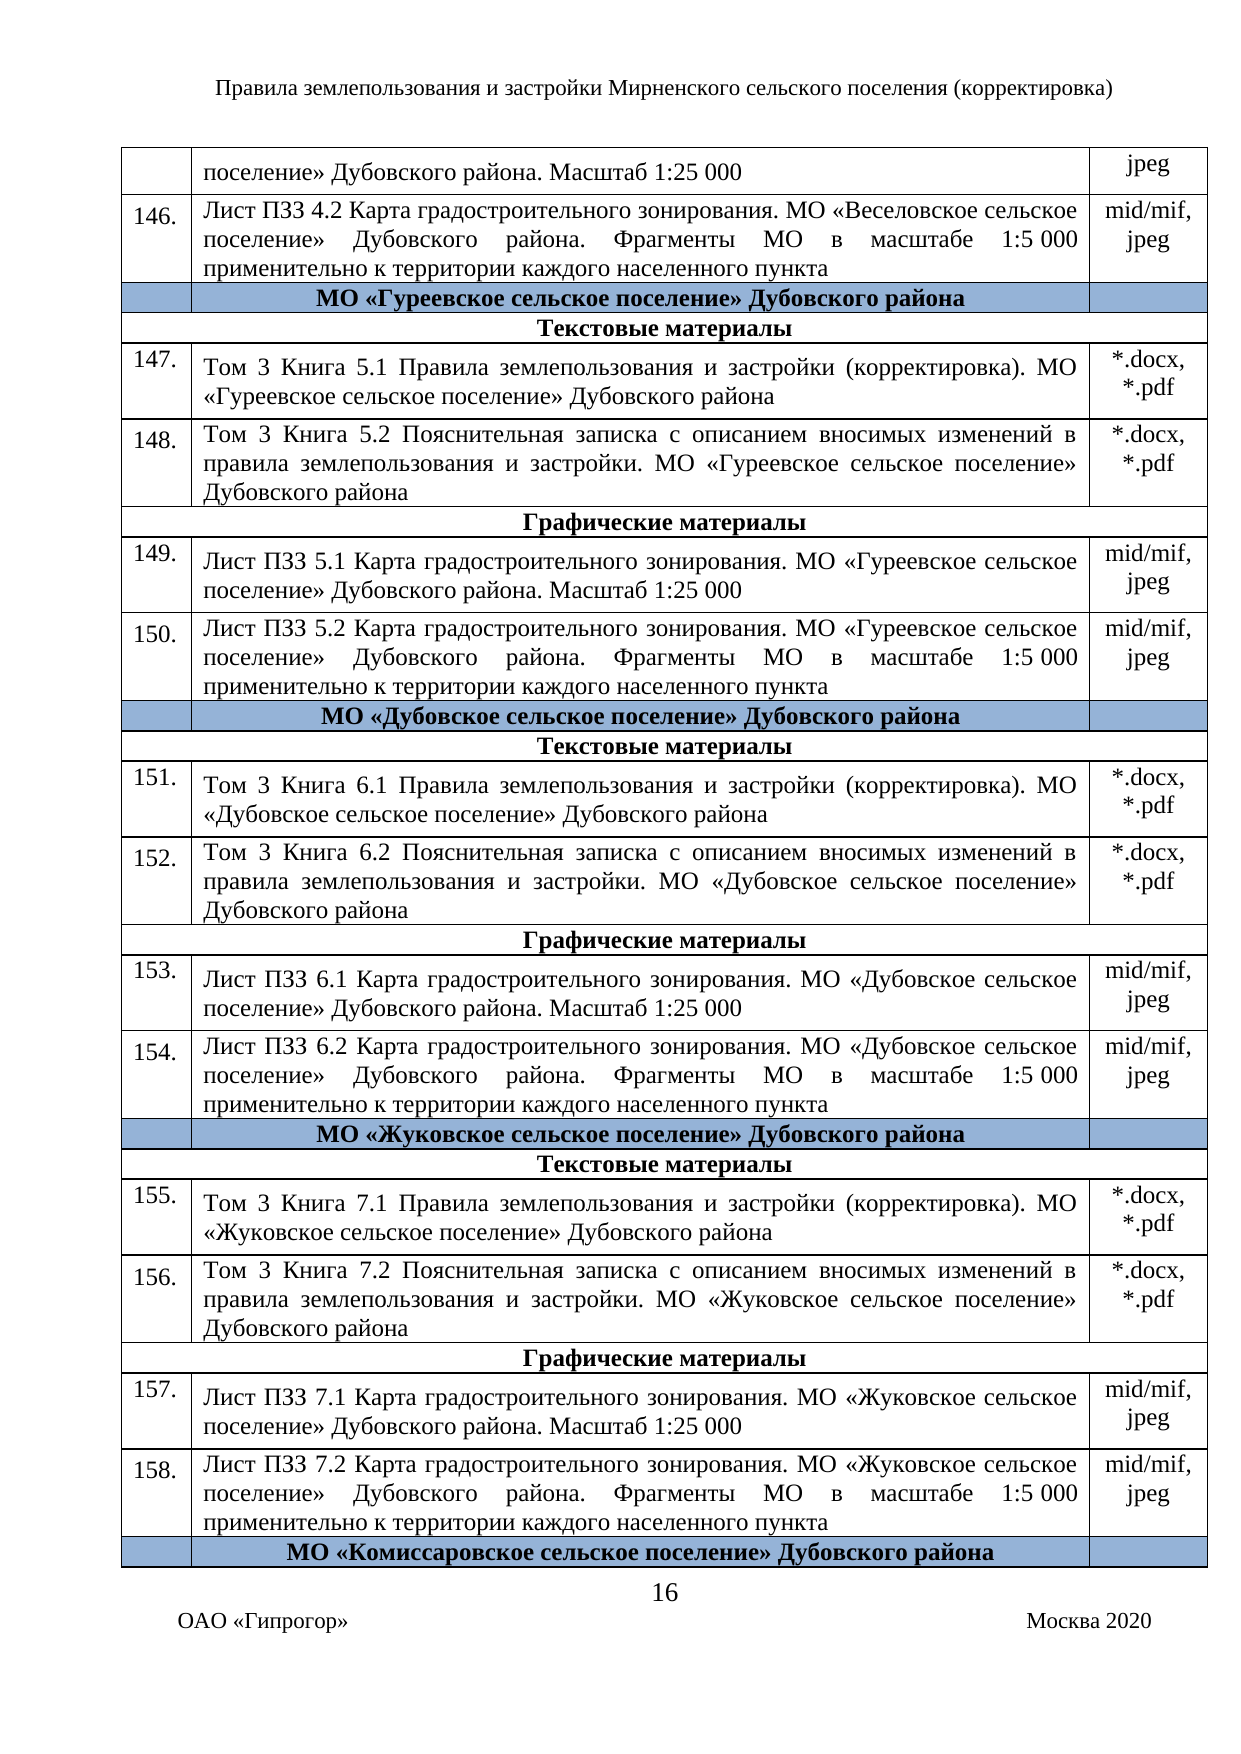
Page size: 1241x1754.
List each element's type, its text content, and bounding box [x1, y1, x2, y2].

table_cell [122, 148, 191, 194]
table_cell [122, 1119, 191, 1148]
table_cell mid/mif, jpeg [1090, 1031, 1207, 1118]
table_cell mid/mif, jpeg [1090, 538, 1207, 612]
table_cell [122, 283, 191, 312]
table_cell Лист ПЗЗ 7.1 Карта градостроительного зонирования. МО «Жуковское сельское поселение» Дубовского района. Масштаб 1:25 000 [192, 1374, 1089, 1448]
table_cell mid/mif, jpeg [1090, 148, 1207, 194]
table_cell [122, 762, 191, 836]
table_cell mid/mif, jpeg [1090, 195, 1207, 282]
table_cell Графические материалы [122, 507, 1207, 536]
table_cell Графические материалы [122, 1343, 1207, 1372]
table_cell [122, 838, 191, 924]
table_cell Том 3 Книга 5.2 Пояснительная записка с описанием вносимых изменений в правила землепользования и застройки. МО «Гуреевское сельское поселение» Дубовского района [192, 420, 1089, 506]
table_cell [122, 1031, 191, 1118]
table_cell *.docx, *.pdf [1090, 1180, 1207, 1254]
table_cell [122, 538, 191, 612]
table_cell Том 3 Книга 7.1 Правила землепользования и застройки (корректировка). МО «Жуковское сельское поселение» Дубовского района [192, 1180, 1089, 1254]
table_cell Лист ПЗЗ 5.2 Карта градостроительного зонирования. МО «Гуреевское сельское поселение» Дубовского района. Фрагменты МО в масштабе 1:5 000 применительно к территории каждого населенного пункта [192, 613, 1089, 699]
table_cell [122, 344, 191, 418]
table_cell Лист ПЗЗ 5.1 Карта градостроительного зонирования. МО «Гуреевское сельское поселение» Дубовского района. Масштаб 1:25 000 [192, 538, 1089, 612]
table_cell [122, 701, 191, 730]
table_cell [122, 1180, 191, 1254]
table_cell [1090, 283, 1207, 312]
table_cell [122, 1256, 191, 1342]
table_cell [122, 613, 191, 699]
table_cell *.docx, *.pdf [1090, 1256, 1207, 1342]
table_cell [192, 148, 1089, 194]
table_cell Текстовые материалы [122, 732, 1207, 760]
table_cell [122, 195, 191, 282]
table_cell Лист ПЗЗ 7.2 Карта градостроительного зонирования. МО «Жуковское сельское поселение» Дубовского района. Фрагменты МО в масштабе 1:5 000 применительно к территории каждого населенного пункта [192, 1450, 1089, 1536]
table_cell [122, 1537, 191, 1566]
table_cell *.docx, *.pdf [1090, 420, 1207, 506]
table_cell Лист ПЗЗ 6.1 Карта градостроительного зонирования. МО «Дубовское сельское поселение» Дубовского района. Масштаб 1:25 000 [192, 956, 1089, 1030]
table_cell Том 3 Книга 5.1 Правила землепользования и застройки (корректировка). МО «Гуреевское сельское поселение» Дубовского района [192, 344, 1089, 418]
table_cell Лист ПЗЗ 6.2 Карта градостроительного зонирования. МО «Дубовское сельское поселение» Дубовского района. Фрагменты МО в масштабе 1:5 000 применительно к территории каждого населенного пункта [192, 1031, 1089, 1118]
table_cell Том 3 Книга 7.2 Пояснительная записка с описанием вносимых изменений в правила землепользования и застройки. МО «Жуковское сельское поселение» Дубовского района [192, 1256, 1089, 1342]
table_cell mid/mif, jpeg [1090, 1450, 1207, 1536]
table_cell МО «Дубовское сельское поселение» Дубовского района [192, 701, 1089, 730]
table_cell [122, 956, 191, 1030]
table_cell [122, 1374, 191, 1448]
table_cell Графические материалы [122, 925, 1207, 954]
table_cell [122, 420, 191, 506]
table_cell [122, 1450, 191, 1536]
table_cell mid/mif, jpeg [1090, 613, 1207, 699]
table_cell Лист ПЗЗ 4.2 Карта градостроительного зонирования. МО «Веселовское сельское поселение» Дубовского района. Фрагменты МО в масштабе 1:5 000 применительно к территории каждого населенного пункта [192, 195, 1089, 282]
table_cell [1090, 1537, 1207, 1566]
table_cell Текстовые материалы [122, 313, 1207, 342]
table_cell Том 3 Книга 6.1 Правила землепользования и застройки (корректировка). МО «Дубовское сельское поселение» Дубовского района [192, 762, 1089, 836]
table_cell *.docx, *.pdf [1090, 762, 1207, 836]
table_cell mid/mif, jpeg [1090, 1374, 1207, 1448]
table_cell [1090, 701, 1207, 730]
table_cell МО «Гуреевское сельское поселение» Дубовского района [192, 283, 1089, 312]
table_cell МО «Жуковское сельское поселение» Дубовского района [192, 1119, 1089, 1148]
table_cell mid/mif, jpeg [1090, 956, 1207, 1030]
table_cell [1090, 1119, 1207, 1148]
table_cell МО «Комиссаровское сельское поселение» Дубовского района [192, 1537, 1089, 1566]
table_cell Том 3 Книга 6.2 Пояснительная записка с описанием вносимых изменений в правила землепользования и застройки. МО «Дубовское сельское поселение» Дубовского района [192, 838, 1089, 924]
table_cell *.docx, *.pdf [1090, 344, 1207, 418]
table_cell *.docx, *.pdf [1090, 838, 1207, 924]
table_cell Текстовые материалы [122, 1150, 1207, 1178]
